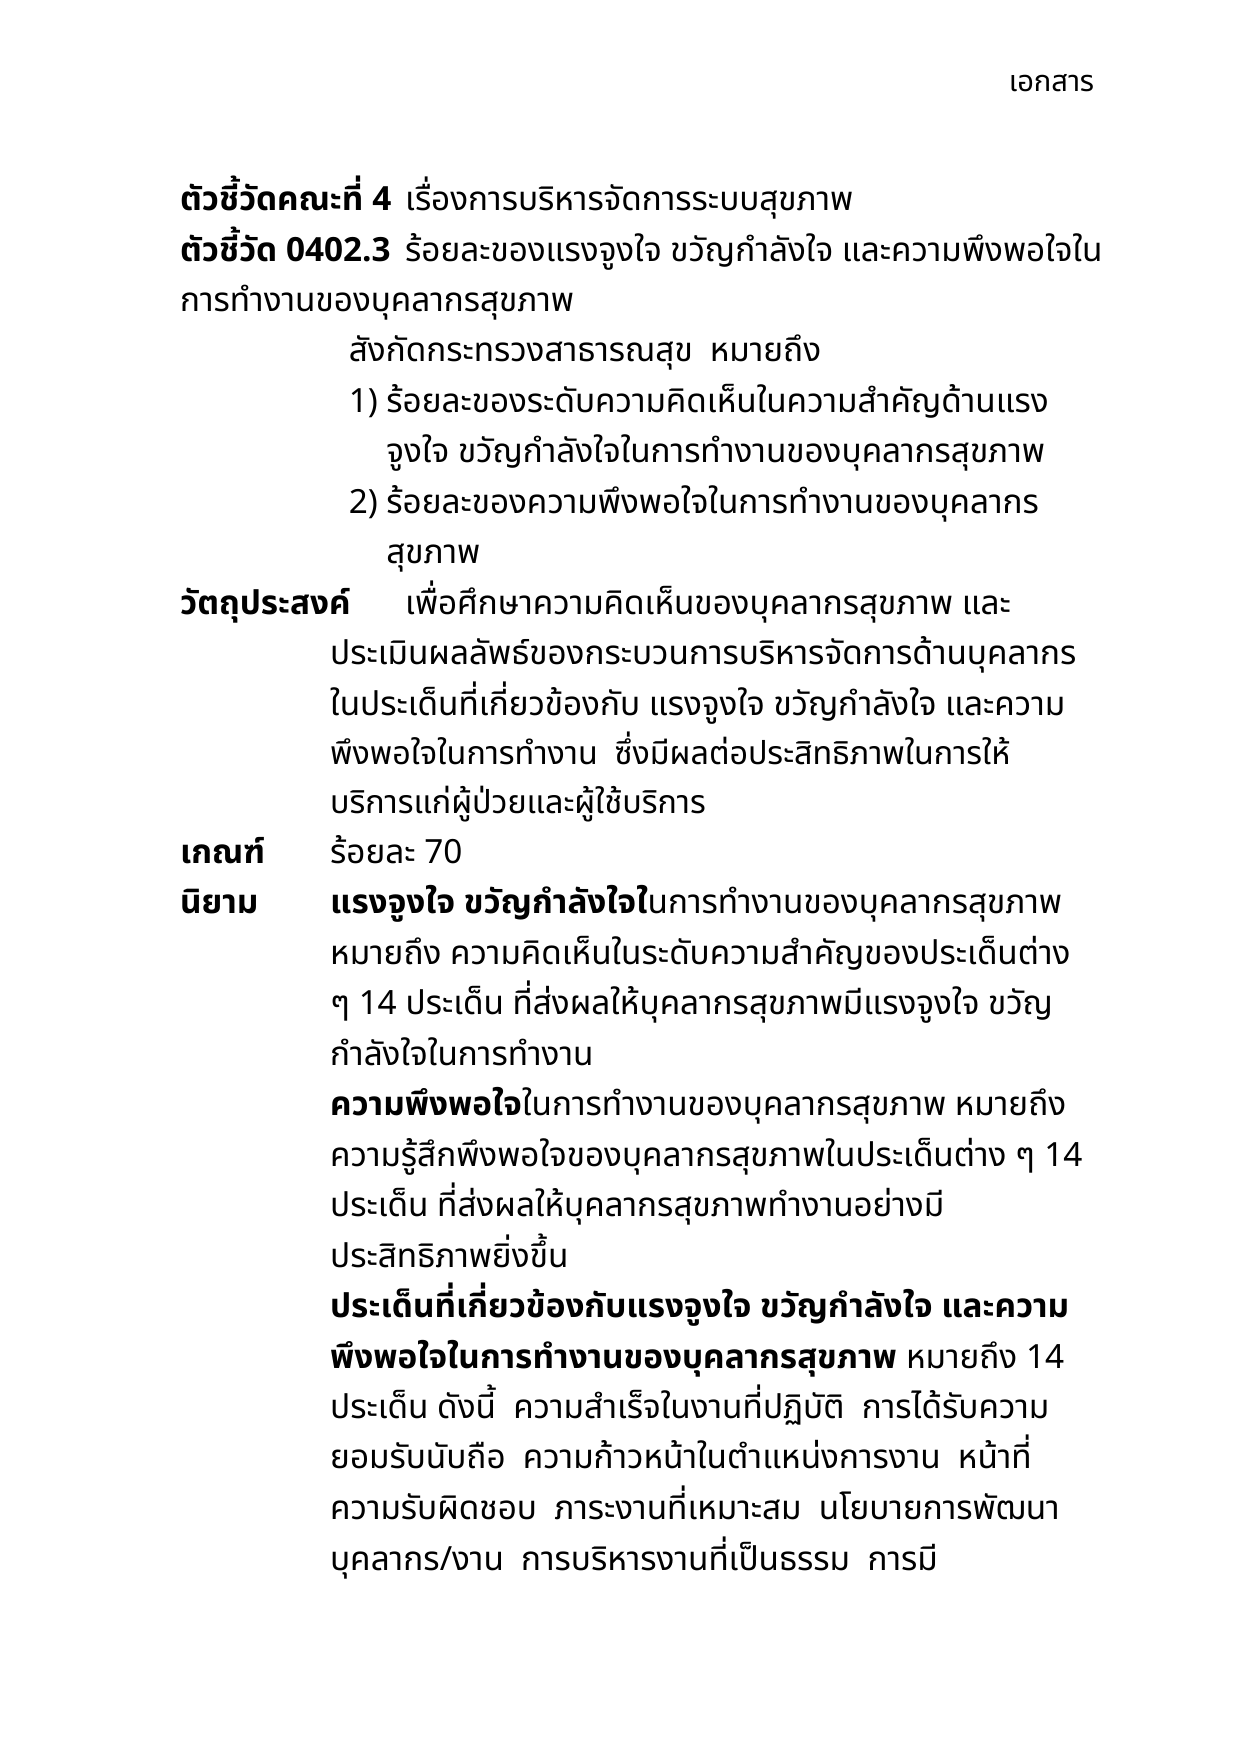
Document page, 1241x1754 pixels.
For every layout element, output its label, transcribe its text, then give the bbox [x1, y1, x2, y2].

list ร้อยละของระดับความคิดเห็นในความสำคัญด้านแรงจูงใจ ขวัญกำลังใจในการทำงานของบุคลากรสุขภาพ [349, 377, 1090, 478]
text ตัวชี้วัด 0402.3 ร้อยละของแรงจูงใจ ขวัญกำลังใจ และความพึงพอใจในการทำงานของบุคลากรสุขภาพ [180, 225, 1117, 326]
text สังกัดกระทรวงสาธารณสุข หมายถึง [180, 326, 1117, 377]
text ความพึงพอใจในการทำงานของบุคลากรสุขภาพ หมายถึง ความรู้สึกพึงพอใจของบุคลากรสุขภาพในประเด็นต่าง ๆ 14 ประเด็น ที่ส่งผลให้บุคลากรสุขภาพทำงานอย่างมีประสิทธิภาพยิ่งขึ้น [180, 1080, 1090, 1282]
text ตัวชี้วัดคณะที่ 4 เรื่องการบริหารจัดการระบบสุขภาพ [180, 175, 1090, 225]
text วัตถุประสงค์ เพื่อศึกษาความคิดเห็นของบุคลากรสุขภาพ และประเมินผลลัพธ์ของกระบวนการบริหารจัดการด้านบุคลากร ในประเด็นที่เกี่ยวข้องกับ แรงจูงใจ ขวัญกำลังใจ และความพึงพอใจในการทำงาน ซึ่งมีผลต่อประสิทธิภาพในการให้บริการแก่ผู้ป่วยและผู้ใช้บริการ [180, 579, 1090, 828]
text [180, 1282, 1090, 1585]
text นิยาม แรงจูงใจ ขวัญกำลังใจในการทำงานของบุคลากรสุขภาพ หมายถึง ความคิดเห็นในระดับความสำคัญของประเด็นต่าง ๆ 14 ประเด็น ที่ส่งผลให้บุคลากรสุขภาพมีแรงจูงใจ ขวัญกำลังใจในการทำงาน [180, 878, 1090, 1080]
text เกณฑ์ ร้อยละ 70 [180, 828, 1090, 878]
list ร้อยละของความพึงพอใจในการทำงานของบุคลากรสุขภาพ [349, 478, 1090, 579]
